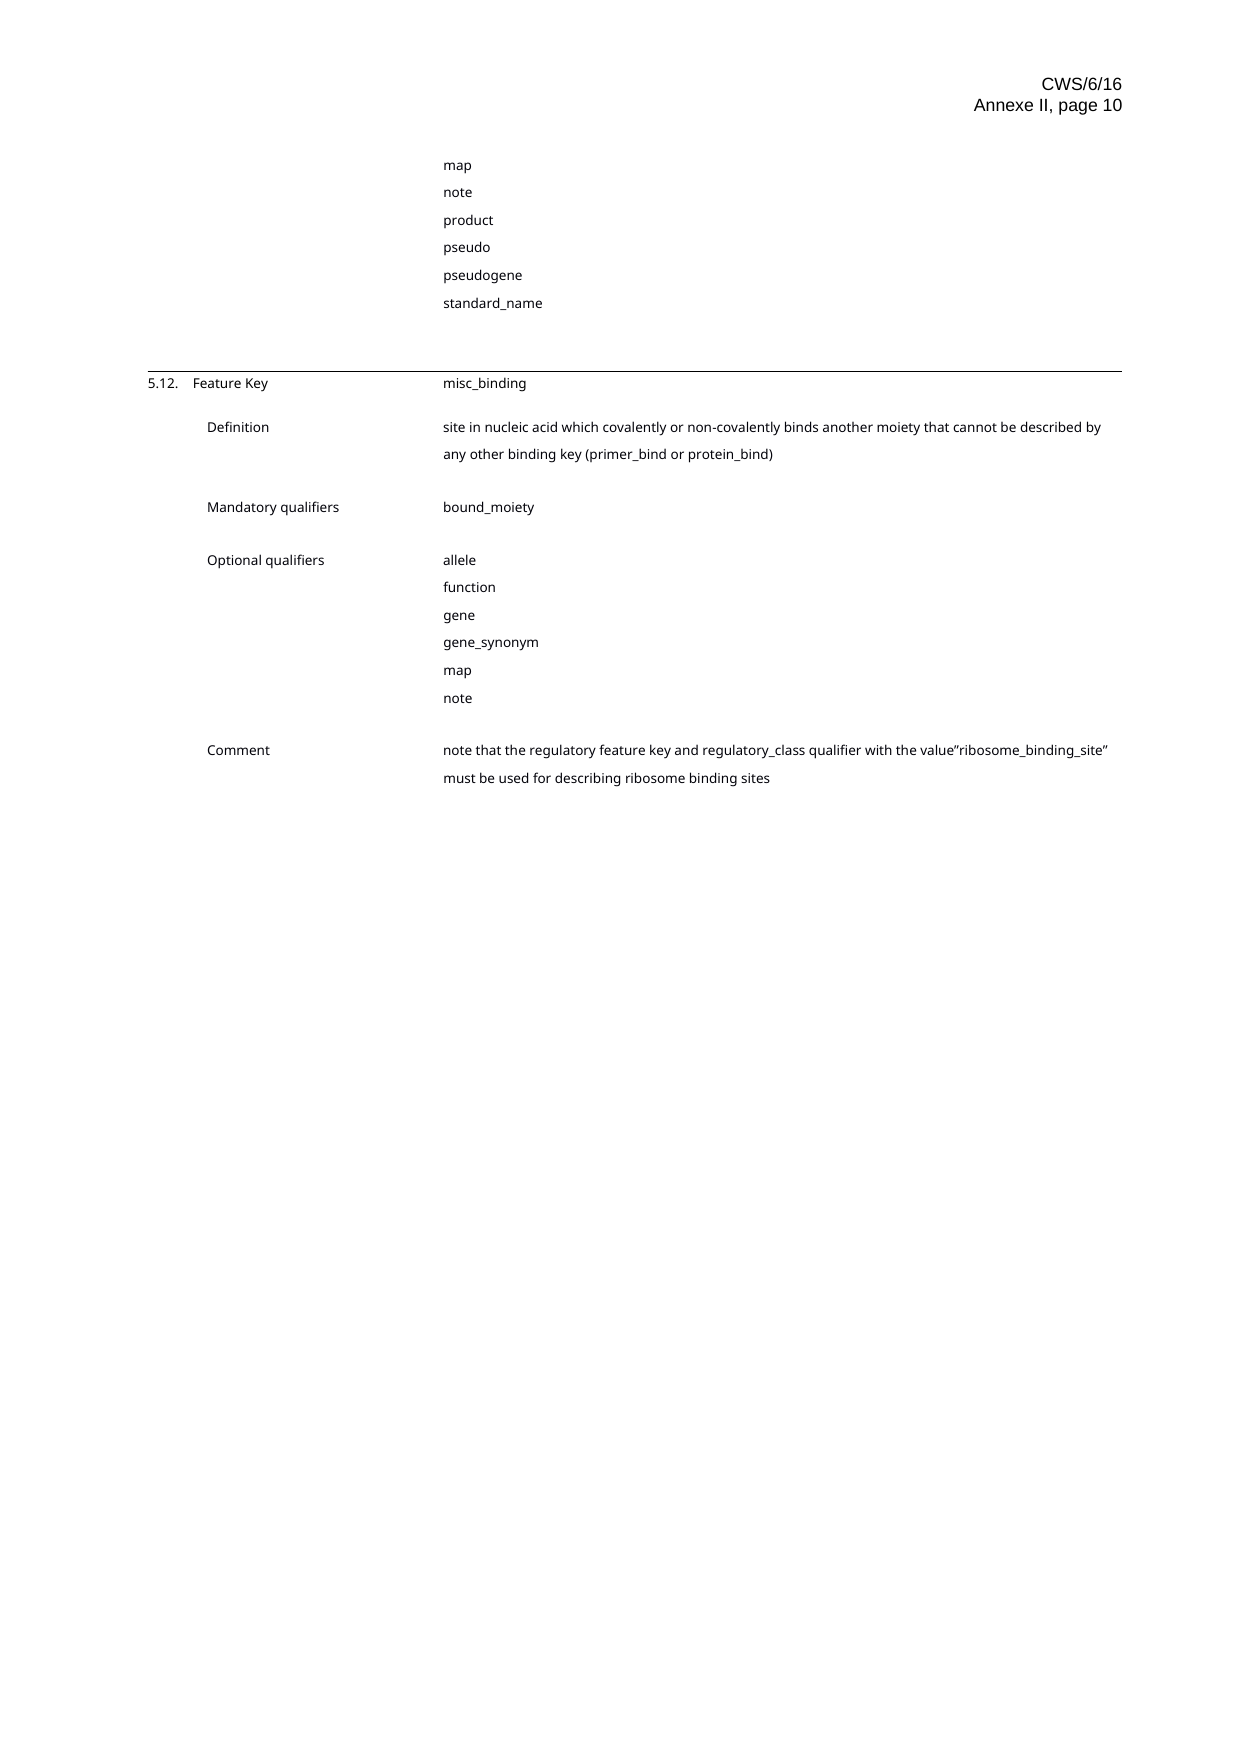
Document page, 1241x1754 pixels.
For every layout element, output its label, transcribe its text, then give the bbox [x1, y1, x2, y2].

text pseudo [443, 238, 1122, 257]
text gene_synonym [443, 633, 1122, 652]
text Feature Key misc_binding [148, 372, 1122, 393]
text standard_name [443, 293, 1122, 312]
text note [443, 688, 1122, 707]
text Definition site in nucleic acid which covalently or non-covalently binds another moiety that cannot be described by any other binding key (primer_bind or protein_bind) [207, 418, 1122, 464]
text pseudogene [443, 266, 1122, 284]
text Comment note that the regulatory feature key and regulatory_class qualifier with the value”ribosome_binding_site” must be used for describing ribosome binding sites [207, 741, 1122, 787]
text gene [443, 606, 1122, 624]
text Mandatory qualifiers bound_moiety [207, 498, 1122, 516]
text note [443, 183, 1122, 202]
text map [443, 156, 1122, 174]
text map [443, 661, 1122, 679]
text product [443, 211, 1122, 229]
text Optional qualifiers allele [207, 551, 1122, 569]
text function [443, 578, 1122, 597]
